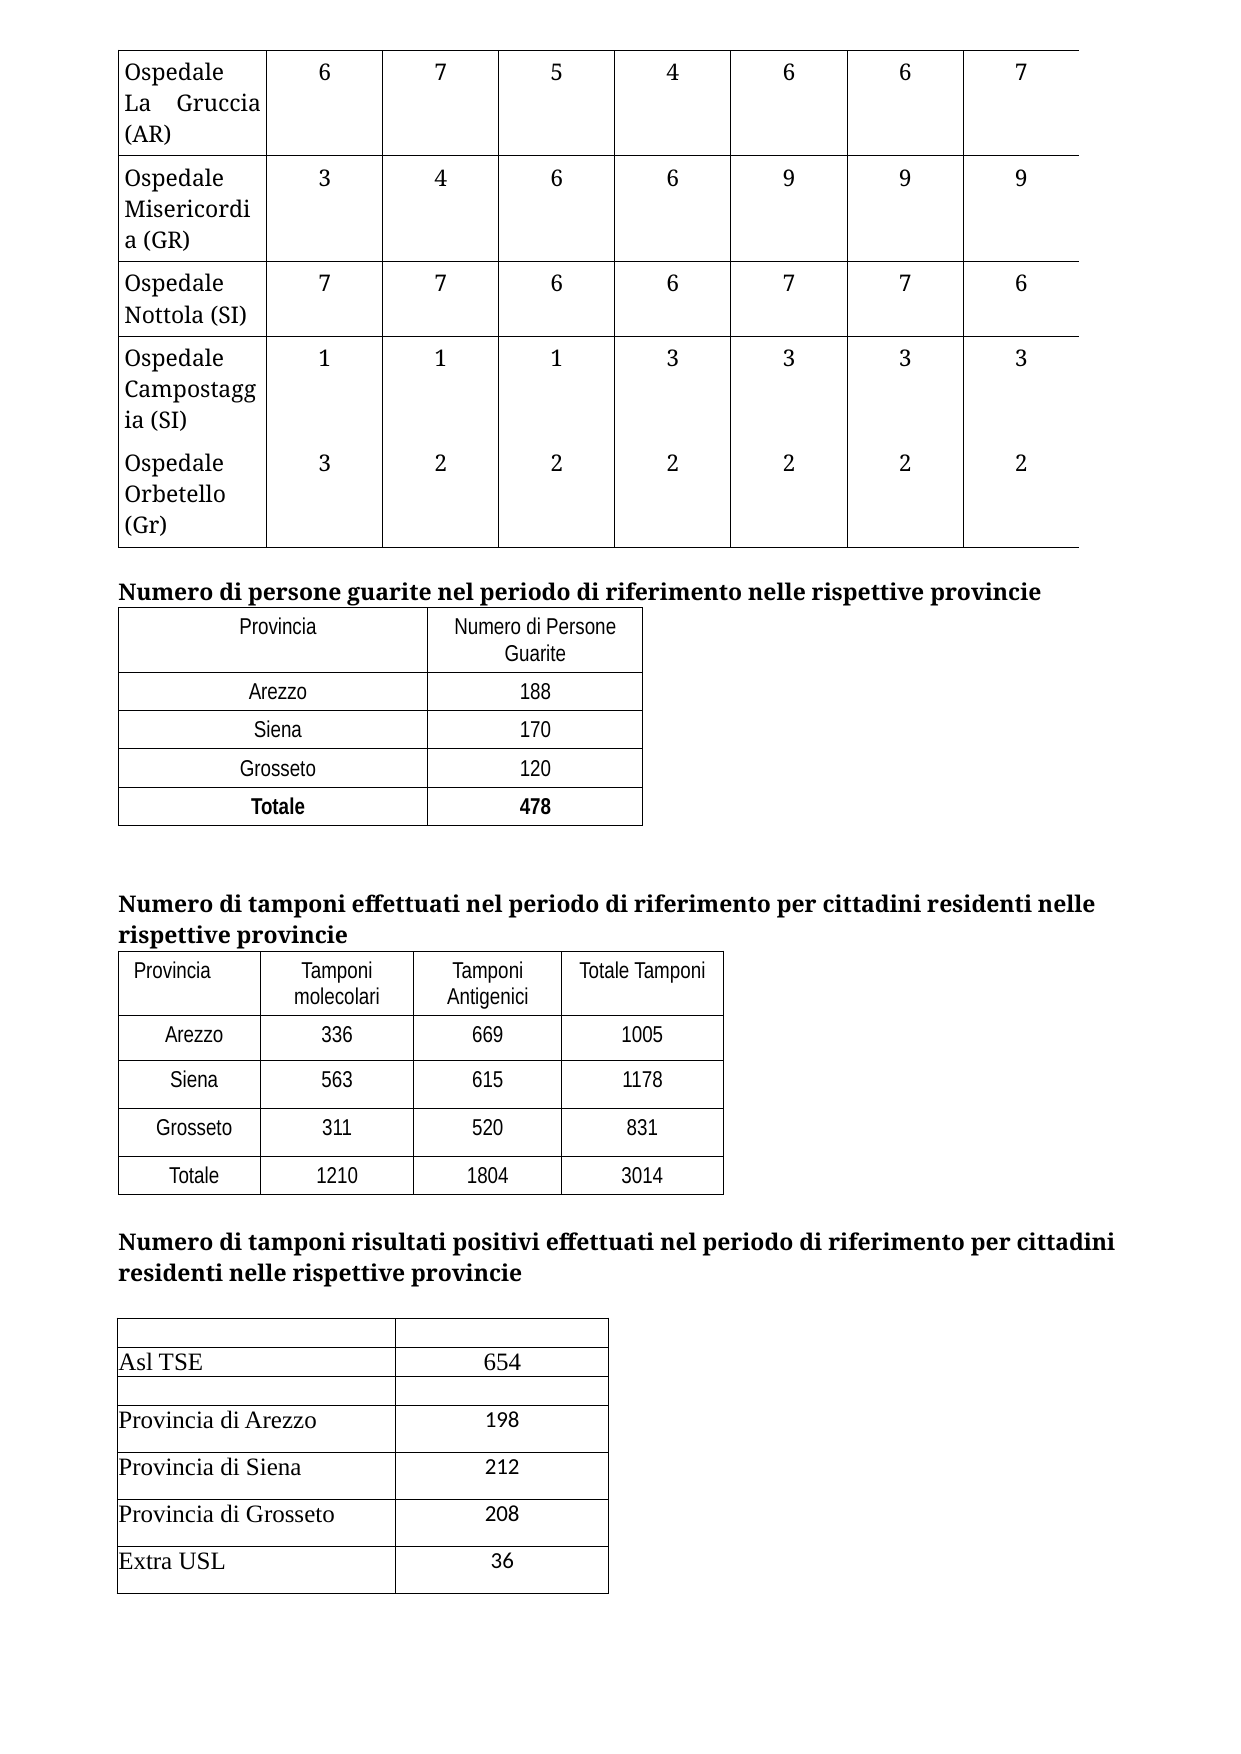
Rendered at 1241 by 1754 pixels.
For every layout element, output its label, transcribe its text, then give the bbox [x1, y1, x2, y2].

table_cell 4 [615, 51, 730, 155]
text Numero di tamponi risultati positivi effettuati nel periodo di riferimento per cittadini residenti nelle rispettive provincie [118, 1226, 1122, 1289]
table_cell 6 [848, 51, 963, 155]
table_cell 7 [964, 51, 1079, 155]
table_cell 563 [261, 1061, 413, 1108]
table_header Tamponi molecolari [261, 952, 413, 1015]
table_cell 7 [848, 262, 963, 336]
table_cell 831 [562, 1109, 723, 1156]
table_cell Totale [119, 1157, 260, 1194]
table_cell 2 [731, 441, 847, 546]
text Numero di persone guarite nel periodo di riferimento nelle rispettive provincie [118, 576, 1122, 607]
table_cell 7 [267, 262, 382, 336]
table_cell 9 [848, 156, 963, 261]
table_cell 3014 [562, 1157, 723, 1194]
table_cell 1005 [562, 1016, 723, 1060]
table_header Numero di Persone Guarite [428, 608, 642, 672]
table_cell Ospedale La Gruccia (AR) [119, 51, 266, 155]
table_cell Provincia di Siena [118, 1453, 395, 1499]
table_cell Siena [119, 711, 427, 748]
table_cell Provincia di Grosseto [118, 1500, 395, 1546]
table_cell Extra USL [118, 1547, 395, 1593]
table_cell Siena [119, 1061, 260, 1108]
table_cell 212 [396, 1453, 608, 1499]
table_cell 1804 [414, 1157, 561, 1194]
table_cell 2 [848, 441, 963, 546]
table_cell 9 [731, 156, 847, 261]
table_cell [118, 1377, 395, 1405]
table_cell 7 [383, 262, 498, 336]
table_cell 6 [731, 51, 847, 155]
table_cell Ospedale Campostaggia (SI) [119, 337, 266, 441]
table_cell 6 [964, 262, 1079, 336]
table_cell Asl TSE [118, 1348, 395, 1376]
table_cell 336 [261, 1016, 413, 1060]
table_header Provincia [119, 608, 427, 672]
table_cell 6 [499, 262, 614, 336]
table_cell 188 [428, 673, 642, 710]
table_cell 615 [414, 1061, 561, 1108]
table_cell Ospedale Misericordia (GR) [119, 156, 266, 261]
table_cell 669 [414, 1016, 561, 1060]
table_cell Ospedale Orbetello (Gr) [119, 441, 266, 546]
table_cell 311 [261, 1109, 413, 1156]
table_header Tamponi Antigenici [414, 952, 561, 1015]
table_cell 36 [396, 1547, 608, 1593]
table_cell 3 [964, 337, 1079, 441]
table_cell 1178 [562, 1061, 723, 1108]
table_cell 9 [964, 156, 1079, 261]
table_cell 478 [428, 788, 642, 825]
table_cell 6 [615, 156, 730, 261]
table_cell 7 [383, 51, 498, 155]
table_cell 2 [383, 441, 498, 546]
table_cell 2 [964, 441, 1079, 546]
table_cell Ospedale Nottola (SI) [119, 262, 266, 336]
table_cell 1210 [261, 1157, 413, 1194]
table_cell Totale [119, 788, 427, 825]
table_cell 1 [499, 337, 614, 441]
table_cell 7 [731, 262, 847, 336]
table_header [118, 1319, 395, 1347]
table_cell 520 [414, 1109, 561, 1156]
table_header [396, 1319, 608, 1347]
table_cell 3 [731, 337, 847, 441]
table_header Provincia [119, 952, 260, 1015]
table_cell 120 [428, 749, 642, 787]
table_header Totale Tamponi [562, 952, 723, 1015]
table_cell Provincia di Arezzo [118, 1406, 395, 1452]
table_cell 654 [396, 1348, 608, 1376]
table_cell 1 [267, 337, 382, 441]
table_cell 3 [267, 156, 382, 261]
table_cell 198 [396, 1406, 608, 1452]
text Numero di tamponi effettuati nel periodo di riferimento per cittadini residenti nelle rispettive provincie [118, 888, 1122, 951]
table_cell Arezzo [119, 1016, 260, 1060]
table_cell 208 [396, 1500, 608, 1546]
table_cell 3 [615, 337, 730, 441]
table_cell [396, 1377, 608, 1405]
table_cell 6 [615, 262, 730, 336]
table_cell 5 [499, 51, 614, 155]
table_cell 6 [267, 51, 382, 155]
table_cell 3 [848, 337, 963, 441]
table_cell Arezzo [119, 673, 427, 710]
table_cell 3 [267, 441, 382, 546]
table_cell Grosseto [119, 749, 427, 787]
table_cell 4 [383, 156, 498, 261]
table_cell 170 [428, 711, 642, 748]
table_cell 2 [499, 441, 614, 546]
table_cell 1 [383, 337, 498, 441]
table_cell Grosseto [119, 1109, 260, 1156]
table_cell 2 [615, 441, 730, 546]
table_cell 6 [499, 156, 614, 261]
